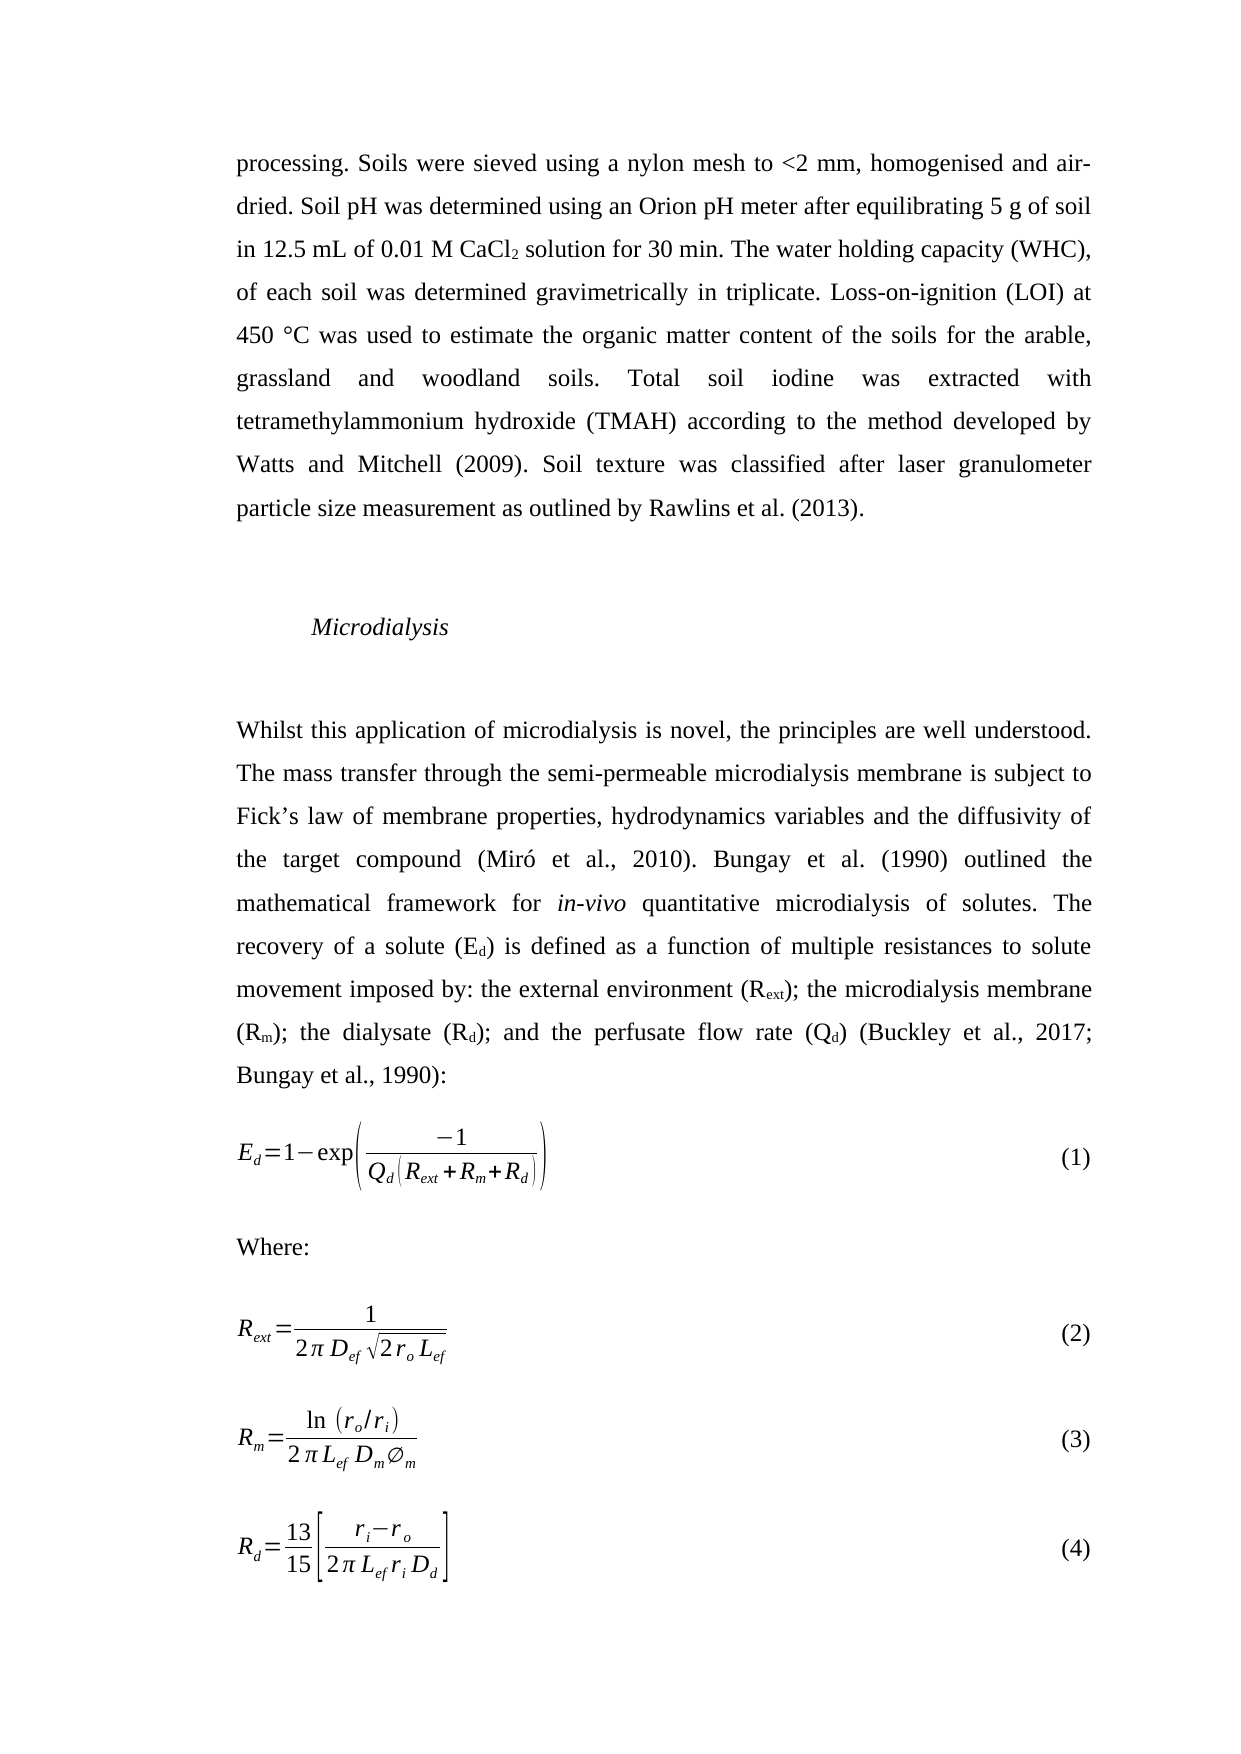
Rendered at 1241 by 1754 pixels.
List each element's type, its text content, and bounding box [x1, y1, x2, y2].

text (2) [236, 1300, 1092, 1365]
text (3) [236, 1405, 1092, 1472]
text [236, 148, 1092, 521]
text Where: [236, 1232, 1092, 1261]
text Whilst this application of microdialysis is novel, the principles are well understood. The mass transfer through the semi-permeable microdialysis membrane is subject to Fick’s law of membrane properties, hydrodynamics variables and the diffusivity of the target compound (Miró et al., 2010). Bungay et al. (1990) outlined the mathematical framework for in-vivo quantitative microdialysis of solutes. The recovery of a solute (Ed) is defined as a function of multiple resistances to solute movement imposed by: the external environment (Rext); the microdialysis membrane (Rm); the dialysate (Rd); and the perfusate flow rate (Qd) (Buckley et al., 2017; Bungay et al., 1990): [236, 715, 1092, 1089]
text (4) [236, 1511, 1092, 1584]
text (1) [236, 1120, 1092, 1193]
subtitle Microdialysis [311, 612, 1092, 641]
